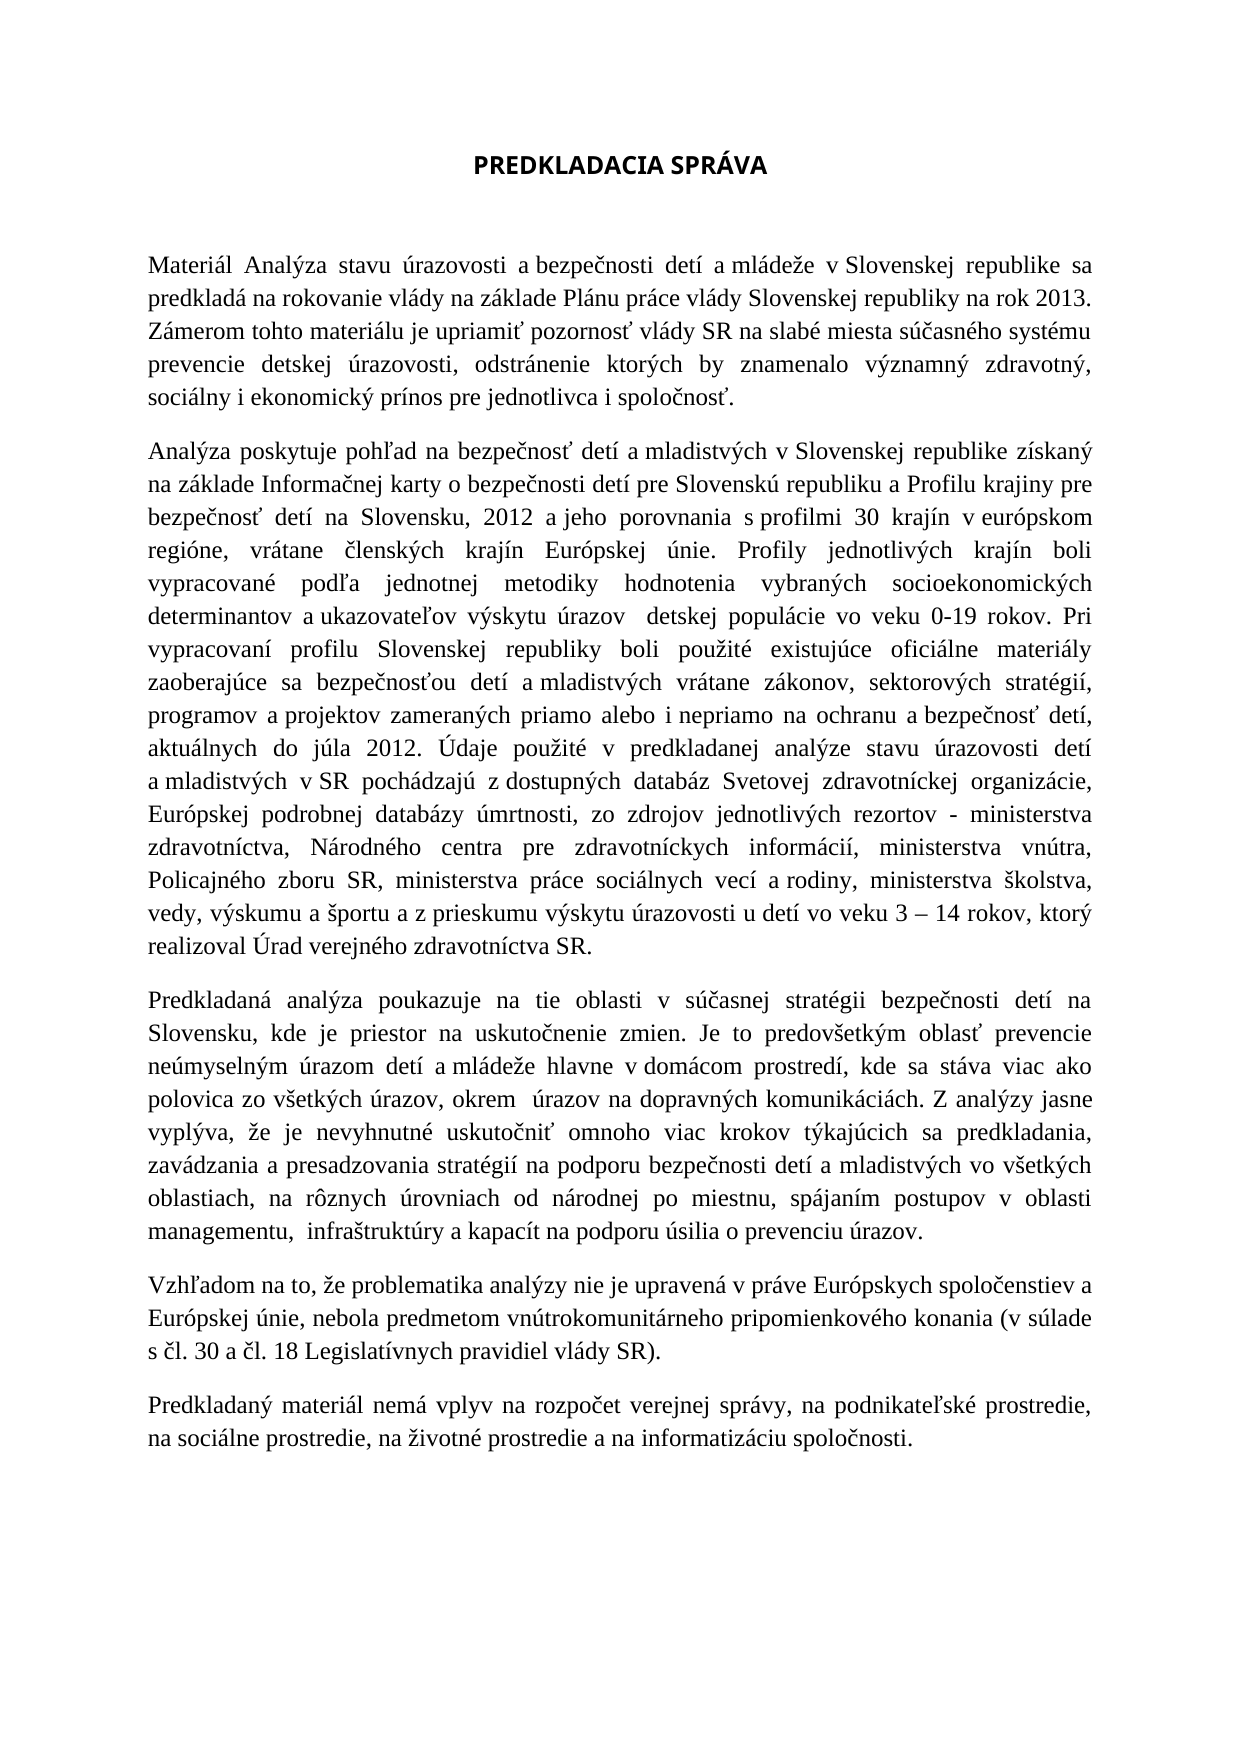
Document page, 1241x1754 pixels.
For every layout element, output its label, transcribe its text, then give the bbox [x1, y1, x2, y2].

text Predkladaná analýza poukazuje na tie oblasti v súčasnej stratégii bezpečnosti detí na Slovensku, kde je priestor na uskutočnenie zmien. Je to predovšetkým oblasť prevencie neúmyselným úrazom detí a mládeže hlavne v domácom prostredí, kde sa stáva viac ako polovica zo všetkých úrazov, okrem úrazov na dopravných komunikáciách. Z analýzy jasne vyplýva, že je nevyhnutné uskutočniť omnoho viac krokov týkajúcich sa predkladania, zavádzania a presadzovania stratégií na podporu bezpečnosti detí a mladistvých vo všetkých oblastiach, na rôznych úrovniach od národnej po miestnu, spájaním postupov v oblasti managementu, infraštruktúry a kapacít na podporu úsilia o prevenciu úrazov. [148, 985, 1093, 1245]
text Materiál Analýza stavu úrazovosti a bezpečnosti detí a mládeže v Slovenskej republike sa predkladá na rokovanie vlády na základe Plánu práce vlády Slovenskej republiky na rok 2013. Zámerom tohto materiálu je upriamiť pozornosť vlády SR na slabé miesta súčasného systému prevencie detskej úrazovosti, odstránenie ktorých by znamenalo významný zdravotný, sociálny i ekonomický prínos pre jednotlivca i spoločnosť. [148, 250, 1093, 411]
text Predkladaný materiál nemá vplyv na rozpočet verejnej správy, na podnikateľské prostredie, na sociálne prostredie, na životné prostredie a na informatizáciu spoločnosti. [148, 1390, 1093, 1452]
text PREDKLADACIA SPRÁVA [148, 148, 1093, 182]
text Vzhľadom na to, že problematika analýzy nie je upravená v práve Európskych spoločenstiev a Európskej únie, nebola predmetom vnútrokomunitárneho pripomienkového konania (v súlade s čl. 30 a čl. 18 Legislatívnych pravidiel vlády SR). [148, 1270, 1093, 1365]
text Analýza poskytuje pohľad na bezpečnosť detí a mladistvých v Slovenskej republike získaný na základe Informačnej karty o bezpečnosti detí pre Slovenskú republiku a Profilu krajiny pre bezpečnosť detí na Slovensku, 2012 a jeho porovnania s profilmi 30 krajín v európskom regióne, vrátane členských krajín Európskej únie. Profily jednotlivých krajín boli vypracované podľa jednotnej metodiky hodnotenia vybraných socioekonomických determinantov a ukazovateľov výskytu úrazov detskej populácie vo veku 0-19 rokov. Pri vypracovaní profilu Slovenskej republiky boli použité existujúce oficiálne materiály zaoberajúce sa bezpečnosťou detí a mladistvých vrátane zákonov, sektorových stratégií, programov a projektov zameraných priamo alebo i nepriamo na ochranu a bezpečnosť detí, aktuálnych do júla 2012. Údaje použité v predkladanej analýze stavu úrazovosti detí a mladistvých v SR pochádzajú z dostupných databáz Svetovej zdravotníckej organizácie, Európskej podrobnej databázy úmrtnosti, zo zdrojov jednotlivých rezortov - ministerstva zdravotníctva, Národného centra pre zdravotníckych informácií, ministerstva vnútra, Policajného zboru SR, ministerstva práce sociálnych vecí a rodiny, ministerstva školstva, vedy, výskumu a športu a z prieskumu výskytu úrazovosti u detí vo veku 3 – 14 rokov, ktorý realizoval Úrad verejného zdravotníctva SR. [148, 436, 1093, 960]
